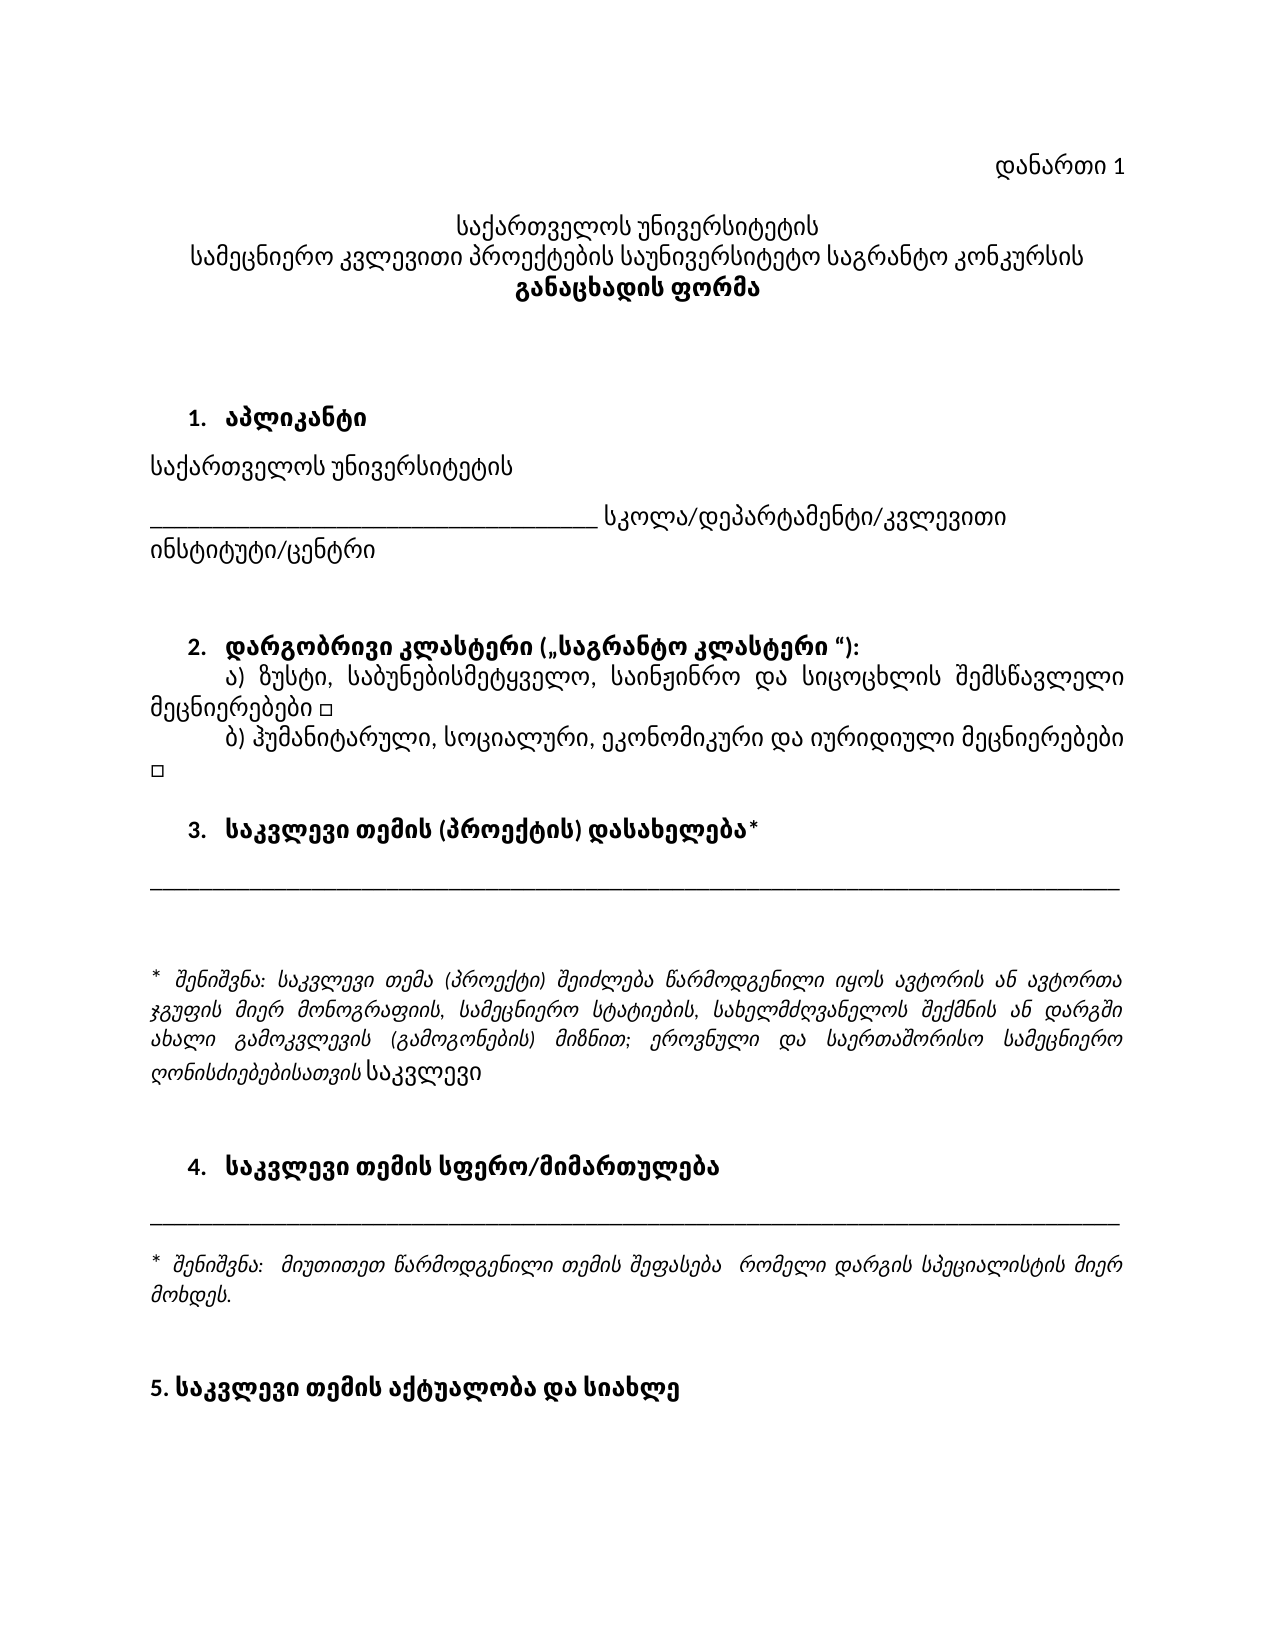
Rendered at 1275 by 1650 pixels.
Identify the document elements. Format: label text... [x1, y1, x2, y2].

list აპლიკანტი [187, 402, 1125, 432]
text განაცხადის ფორმა [150, 272, 1125, 303]
text დანართი 1 [150, 150, 1125, 181]
list საკვლევი თემის სფერო/მიმართულება [187, 1151, 1125, 1182]
text ______________________________________________________________________________ [150, 864, 1125, 894]
text * შენიშვნა: საკვლევი თემა (პროექტი) შეიძლება წარმოდგენილი იყოს ავტორის ან ავტორთა ჯგუფის მიერ მონოგრაფიის, სამეცნიერო სტატიების, სახელმძღვანელოს შექმნის ან დარგში ახალი გამოკვლევის (გამოგონების) მიზნით; ეროვნული და საერთაშორისო სამეცნიერო ღონისძიებებისათვის საკვლევი [150, 963, 1125, 1087]
text ა) ზუსტი, საბუნებისმეტყველო, საინჟინრო და სიცოცხლის შემსწავლელი მეცნიერებები □ [150, 661, 1125, 722]
list საკვლევი თემის (პროექტის) დასახელება* [187, 814, 1125, 844]
text ბ) ჰუმანიტარული, სოციალური, ეკონომიკური და იურიდიული მეცნიერებები □ [150, 722, 1125, 783]
text სამეცნიერო კვლევითი პროექტების საუნივერსიტეტო საგრანტო კონკურსის [150, 242, 1125, 272]
text ______________________________________________________________________________ [150, 1199, 1125, 1229]
text * შენიშვნა: მიუთითეთ წარმოდგენილი თემის შეფასება რომელი დარგის სპეციალისტის მიერ მოხდეს. [150, 1248, 1125, 1308]
text ____________________________________ სკოლა/დეპარტამენტი/კვლევითი ინსტიტუტი/ცენტრი [150, 501, 1125, 564]
text საქართველოს უნივერსიტეტის [150, 211, 1125, 242]
text საქართველოს უნივერსიტეტის [150, 451, 1125, 482]
list დარგობრივი კლასტერი („საგრანტო კლასტერი “): [187, 631, 1125, 661]
text 5. საკვლევი თემის აქტუალობა და სიახლე [150, 1372, 1125, 1402]
